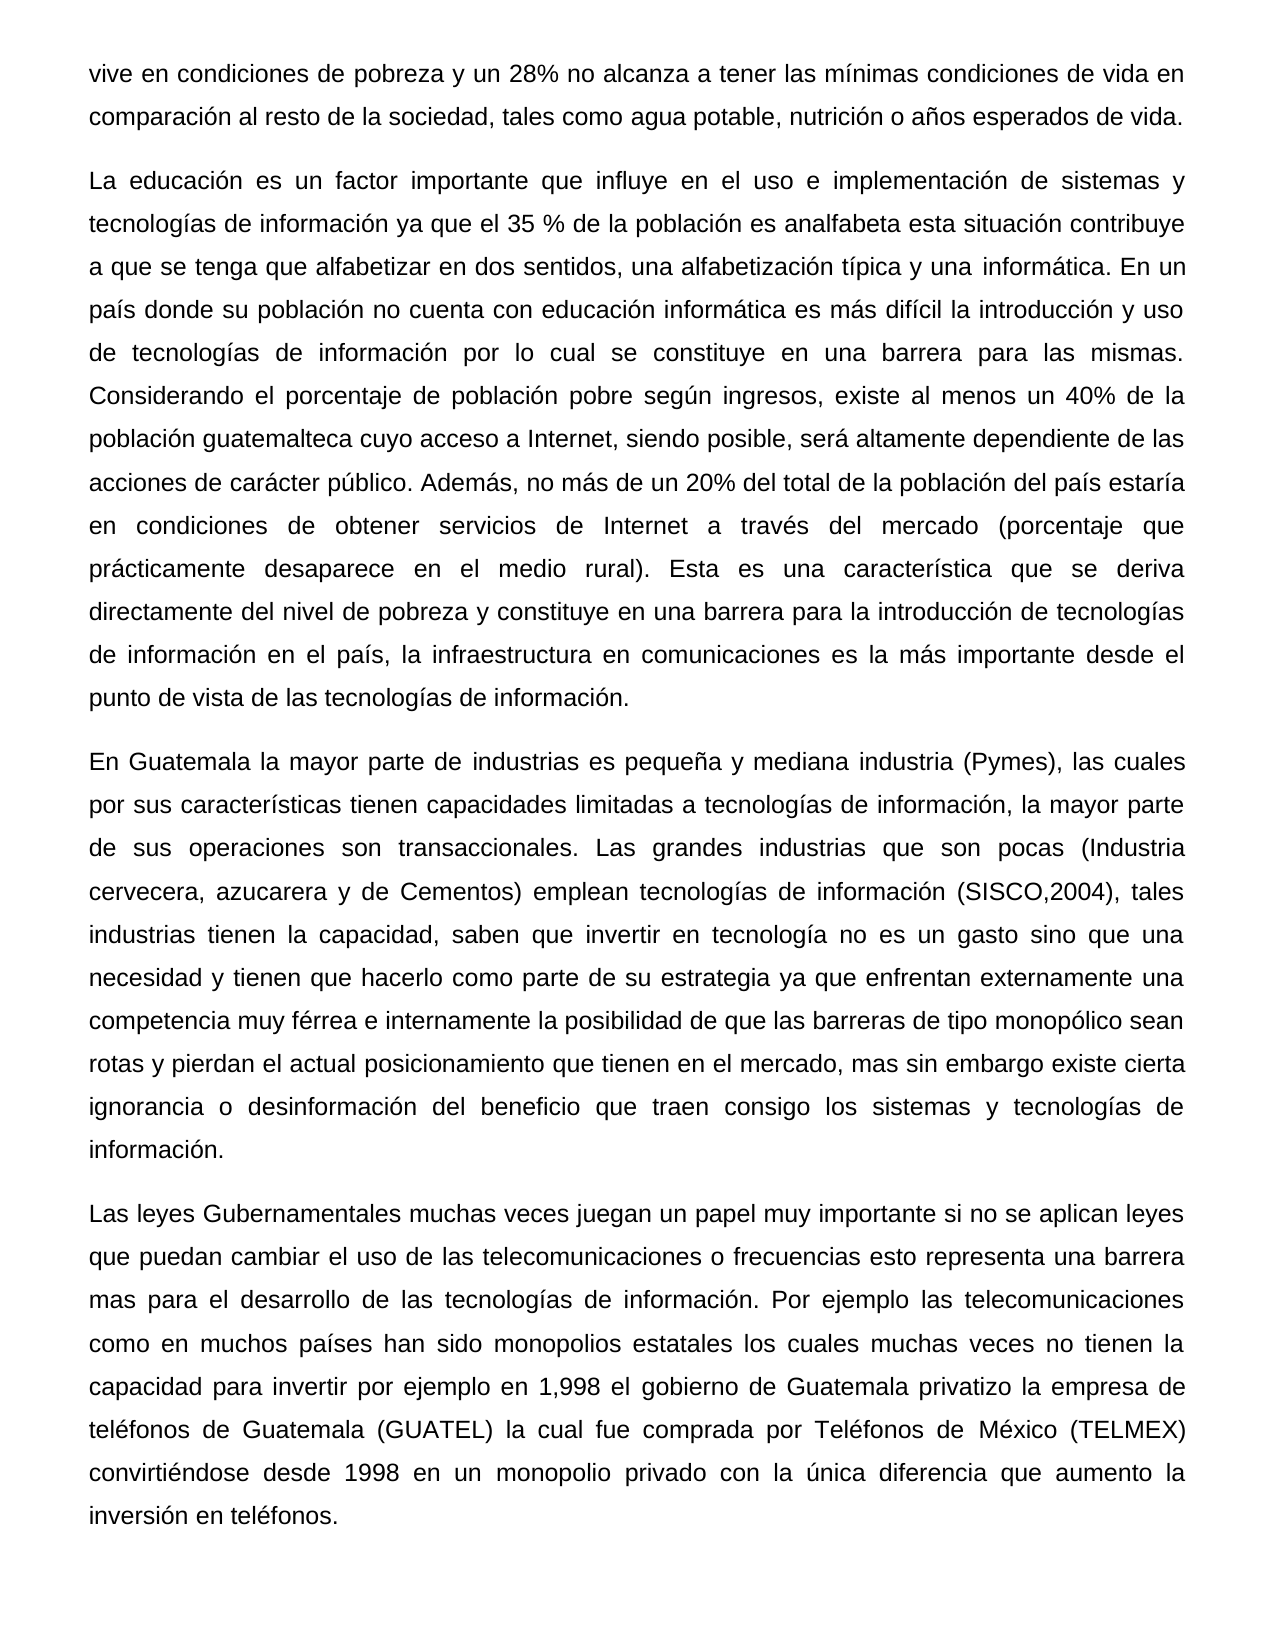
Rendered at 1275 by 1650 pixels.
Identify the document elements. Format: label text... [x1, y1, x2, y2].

text La educación es un factor importante que influye en el uso e implementación de sistemas y tecnologías de información ya que el 35 % de la población es analfabeta esta situación contribuye a que se tenga que alfabetizar en dos sentidos, una alfabetización típica y una informática. En un país donde su población no cuenta con educación informática es más difícil la introducción y uso de tecnologías de información por lo cual se constituye en una barrera para las mismas. Considerando el porcentaje de población pobre según ingresos, existe al menos un 40% de la población guatemalteca cuyo acceso a Internet, siendo posible, será altamente dependiente de las acciones de carácter público. Además, no más de un 20% del total de la población del país estaría en condiciones de obtener servicios de Internet a través del mercado (porcentaje que prácticamente desaparece en el medio rural). Esta es una característica que se deriva directamente del nivel de pobreza y constituye en una barrera para la introducción de tecnologías de información en el país, la infraestructura en comunicaciones es la más importante desde el punto de vista de las tecnologías de información. [88, 166, 1186, 712]
text En Guatemala la mayor parte de industrias es pequeña y mediana industria (Pymes), las cuales por sus características tienen capacidades limitadas a tecnologías de información, la mayor parte de sus operaciones son transaccionales. Las grandes industrias que son pocas (Industria cervecera, azucarera y de Cementos) emplean tecnologías de información (SISCO,2004), tales industrias tienen la capacidad, saben que invertir en tecnología no es un gasto sino que una necesidad y tienen que hacerlo como parte de su estrategia ya que enfrentan externamente una competencia muy férrea e internamente la posibilidad de que las barreras de tipo monopólico sean rotas y pierdan el actual posicionamiento que tienen en el mercado, mas sin embargo existe cierta ignorancia o desinformación del beneficio que traen consigo los sistemas y tecnologías de información. [88, 747, 1186, 1164]
text Las leyes Gubernamentales muchas veces juegan un papel muy importante si no se aplican leyes que puedan cambiar el uso de las telecomunicaciones o frecuencias esto representa una barrera mas para el desarrollo de las tecnologías de información. Por ejemplo las telecomunicaciones como en muchos países han sido monopolios estatales los cuales muchas veces no tienen la capacidad para invertir por ejemplo en 1,998 el gobierno de Guatemala privatizo la empresa de teléfonos de Guatemala (GUATEL) la cual fue comprada por Teléfonos de México (TELMEX) convirtiéndose desde 1998 en un monopolio privado con la única diferencia que aumento la inversión en teléfonos. [88, 1199, 1186, 1530]
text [88, 58, 1186, 130]
